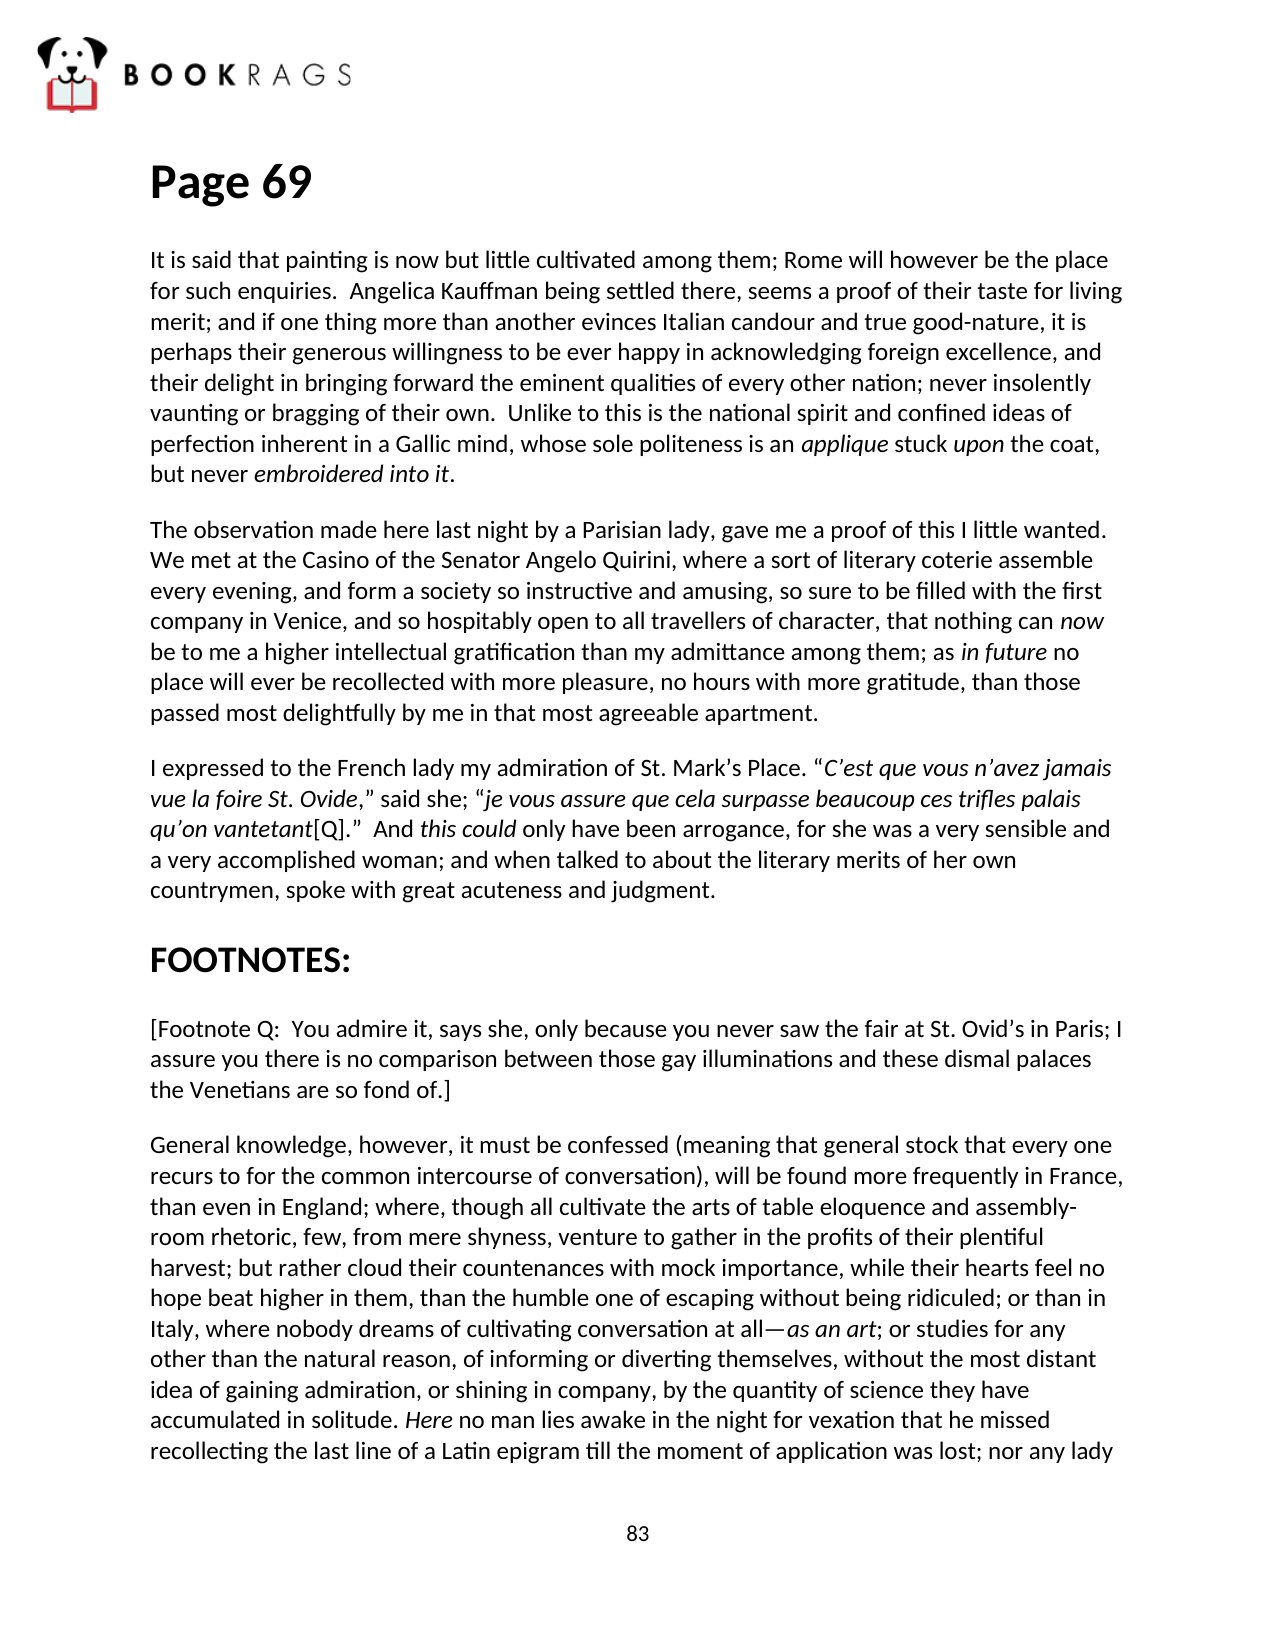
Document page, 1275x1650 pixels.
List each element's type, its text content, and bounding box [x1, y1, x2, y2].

text [Footnote Q: You admire it, says she, only because you never saw the fair at St. Ovid’s in Paris; I assure you there is no comparison between those gay illuminations and these dismal palaces the Venetians are so fond of.] [150, 1013, 1125, 1105]
text The observation made here last night by a Parisian lady, gave me a proof of this I little wanted. We met at the Casino of the Senator Angelo Quirini, where a sort of literary coterie assemble every evening, and form a society so instructive and amusing, so sure to be filled with the first company in Venice, and so hospitably open to all travellers of character, that nothing can now be to me a higher intellectual gratification than my admittance among them; as in future no place will ever be recollected with more pleasure, no hours with more gratitude, than those passed most delightfully by me in that most agreeable apartment. [150, 514, 1125, 727]
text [150, 1130, 1125, 1465]
text FOOTNOTES: [150, 936, 1125, 982]
picture [37, 37, 351, 113]
text Page 69 [150, 150, 1125, 211]
text I expressed to the French lady my admiration of St. Mark’s Place. “C’est que vous n’avez jamais vue la foire St. Ovide,” said she; “je vous assure que cela surpasse beaucoup ces trifles palais qu’on vantetant[Q].” And this could only have been arrogance, for she was a very sensible and a very accomplished woman; and when talked to about the literary merits of her own countrymen, spoke with great acuteness and judgment. [150, 752, 1125, 905]
text It is said that painting is now but little cultivated among them; Rome will however be the place for such enquiries. Angelica Kauffman being settled there, seems a proof of their taste for living merit; and if one thing more than another evinces Italian candour and true good-nature, it is perhaps their generous willingness to be ever happy in acknowledging foreign excellence, and their delight in bringing forward the eminent qualities of every other nation; never insolently vaunting or bragging of their own. Unlike to this is the national spirit and confined ideas of perfection inherent in a Gallic mind, whose sole politeness is an applique stuck upon the coat, but never embroidered into it. [150, 244, 1125, 489]
